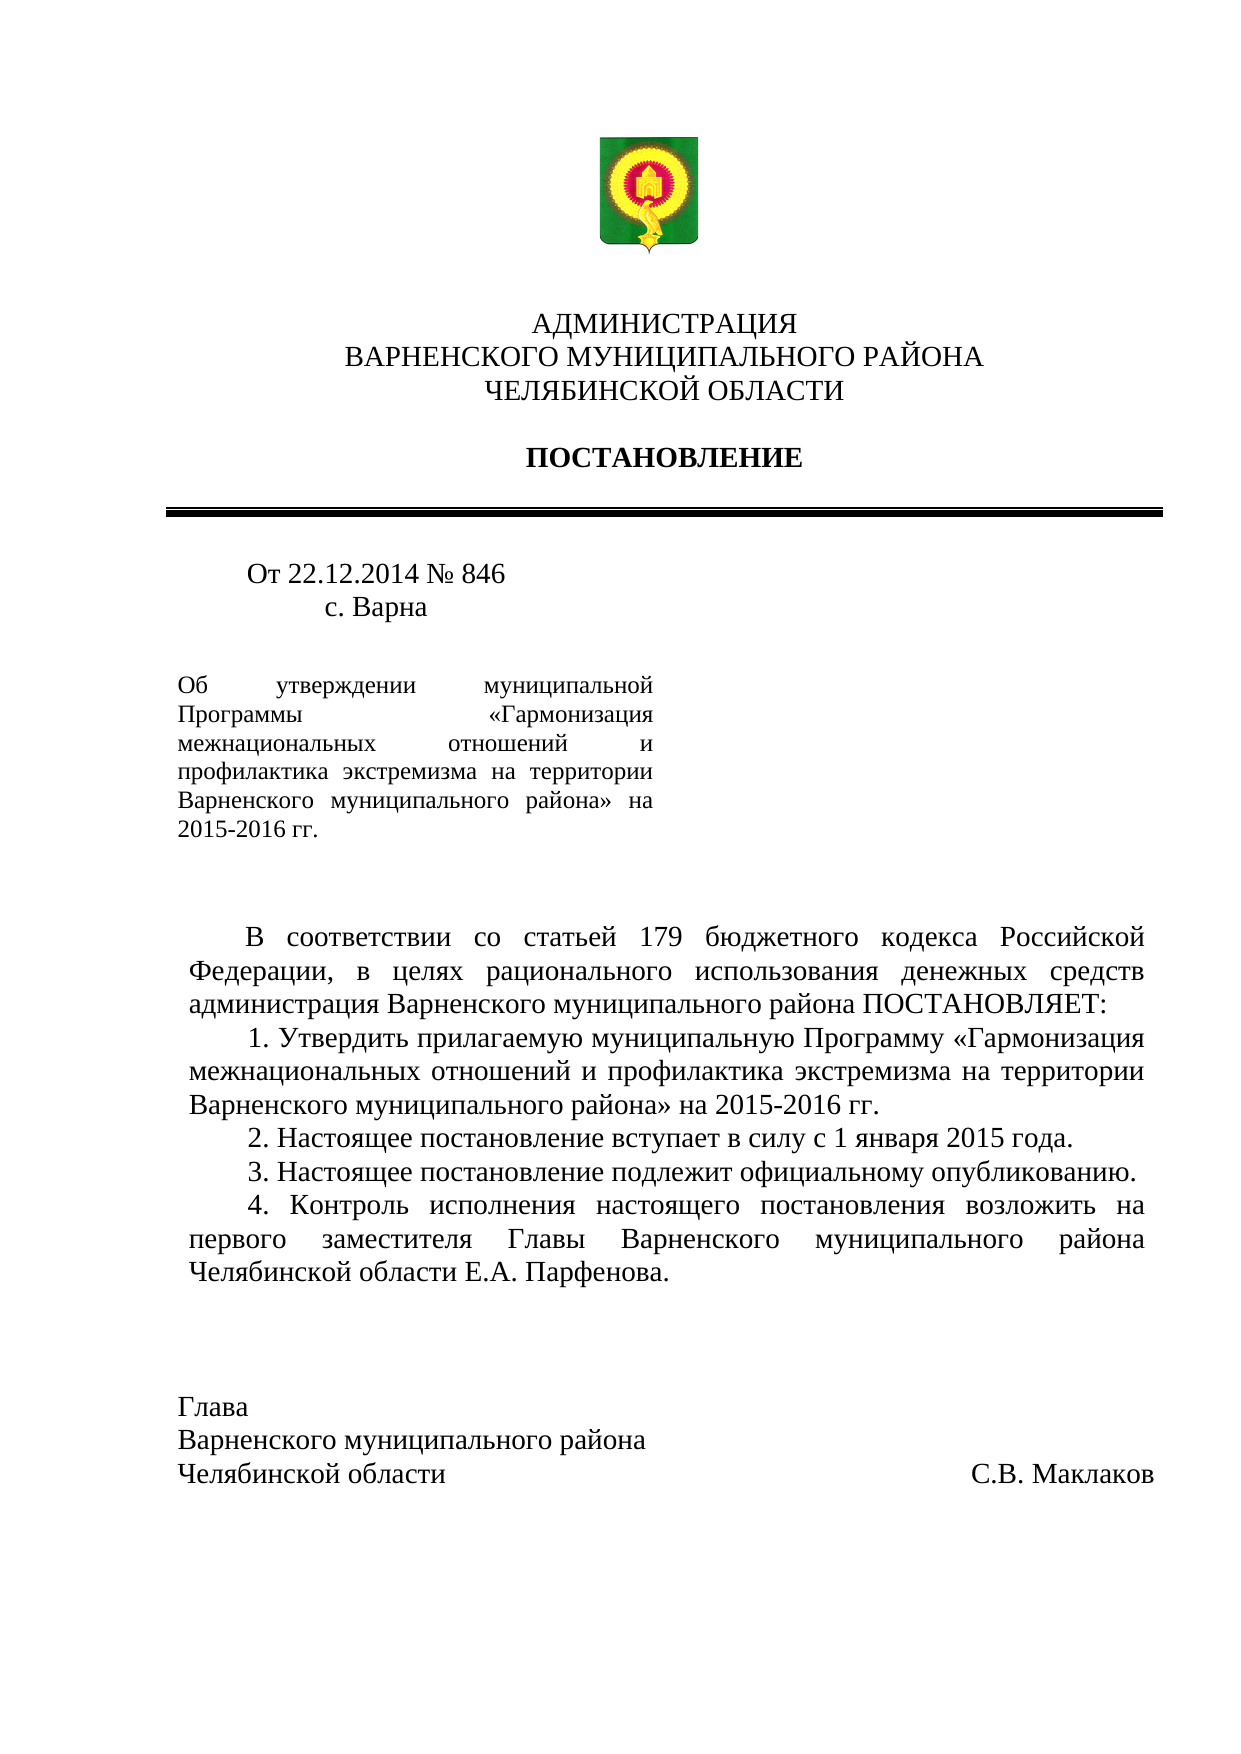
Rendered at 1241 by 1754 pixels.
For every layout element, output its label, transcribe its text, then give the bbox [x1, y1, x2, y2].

table_header От 22.12.2014 № 846 с. Варна [166, 556, 586, 623]
picture [599, 136, 699, 254]
table_header Об утверждении муниципальной Программы «Гармонизация межнациональных отношений и профилактика экстремизма на территории Варненского муниципального района» на 2015-2016 гг. [166, 670, 664, 843]
table_header В соответствии со статьей 179 бюджетного кодекса Российской Федерации, в целях рационального использования денежных средств администрация Варненского муниципального района ПОСТАНОВЛЯЕТ: 1. Утвердить прилагаемую муниципальную Программу «Гармонизация межнациональных отношений и профилактика экстремизма на территории Варненского муниципального района» на 2015-2016 гг. 2. Настоящее постановление вступает в силу с 1 января 2015 года. 3. Настоящее постановление подлежит официальному опубликованию. 4. Контроль исполнения настоящего постановления возложить на первого заместителя Главы Варненского муниципального района Челябинской области Е.А. Парфенова. [177, 919, 1157, 1288]
table_header Глава Варненского муниципального района Челябинской области С.В. Маклаков [166, 1389, 1207, 1489]
table_header АДМИНИСТРАЦИЯ ВАРНЕНСКОГО МУНИЦИПАЛЬНОГО РАЙОНА ЧЕЛЯБИНСКОЙ ОБЛАСТИ ПОСТАНОВЛЕНИЕ [166, 306, 1163, 507]
